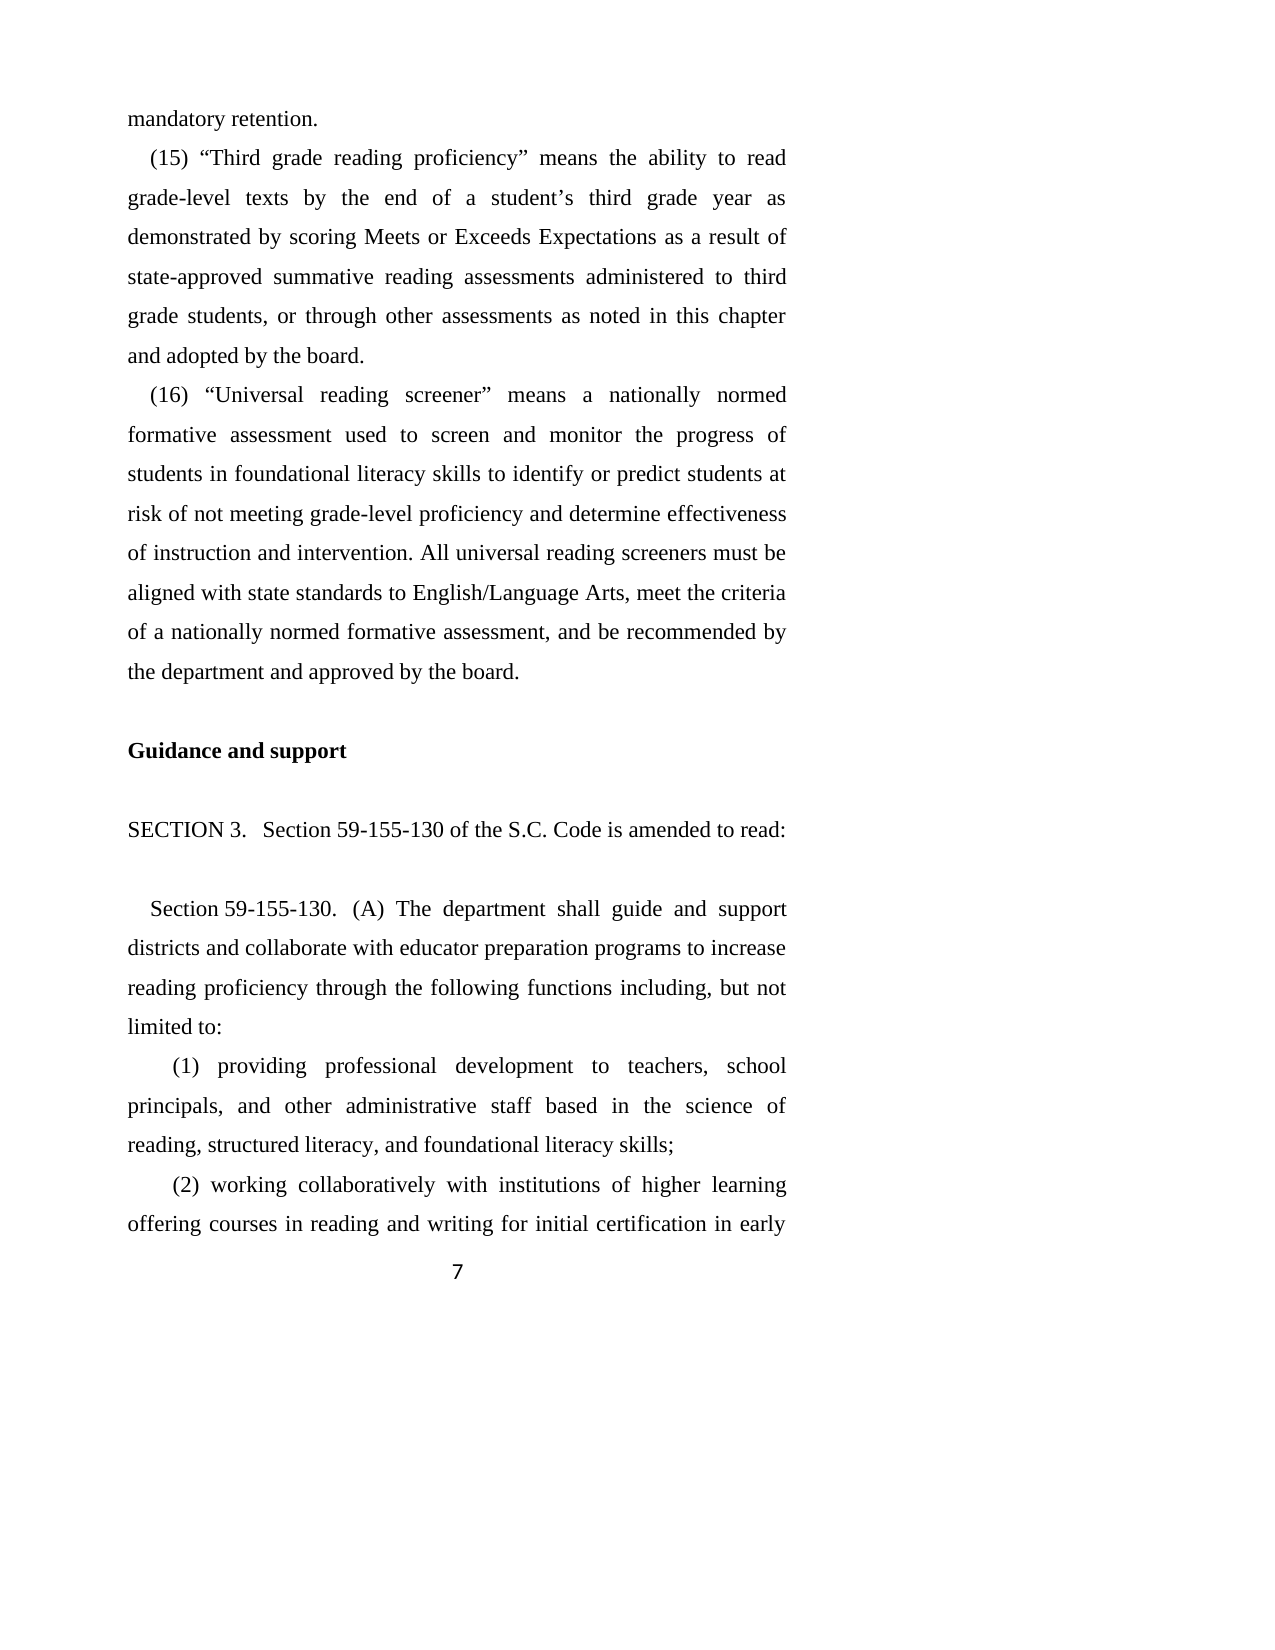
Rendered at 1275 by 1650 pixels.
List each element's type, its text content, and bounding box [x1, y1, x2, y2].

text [127, 1171, 787, 1237]
text (1) providing professional development to teachers, school principals, and other administrative staff based in the science of reading, structured literacy, and foundational literacy skills; [127, 1052, 787, 1158]
text Section 59‑155‑130. (A) The department shall guide and support districts and collaborate with educator preparation programs to increase reading proficiency through the following functions including, but not limited to: [127, 894, 787, 1039]
text Guidance and support [127, 737, 787, 763]
text (15) “Third grade reading proficiency” means the ability to read grade‑level texts by the end of a student’s third grade year as demonstrated by scoring Meets or Exceeds Expectations as a result of state‑approved summative reading assessments administered to third grade students, or through other assessments as noted in this chapter and adopted by the board. [127, 144, 787, 368]
text SECTION 3. Section 59‑155‑130 of the S.C. Code is amended to read: [127, 816, 787, 842]
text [127, 105, 787, 131]
text (16) “Universal reading screener” means a nationally normed formative assessment used to screen and monitor the progress of students in foundational literacy skills to identify or predict students at risk of not meeting grade-level proficiency and determine effectiveness of instruction and intervention. All universal reading screeners must be aligned with state standards to English/Language Arts, meet the criteria of a nationally normed formative assessment, and be recommended by the department and approved by the board. [127, 381, 787, 684]
